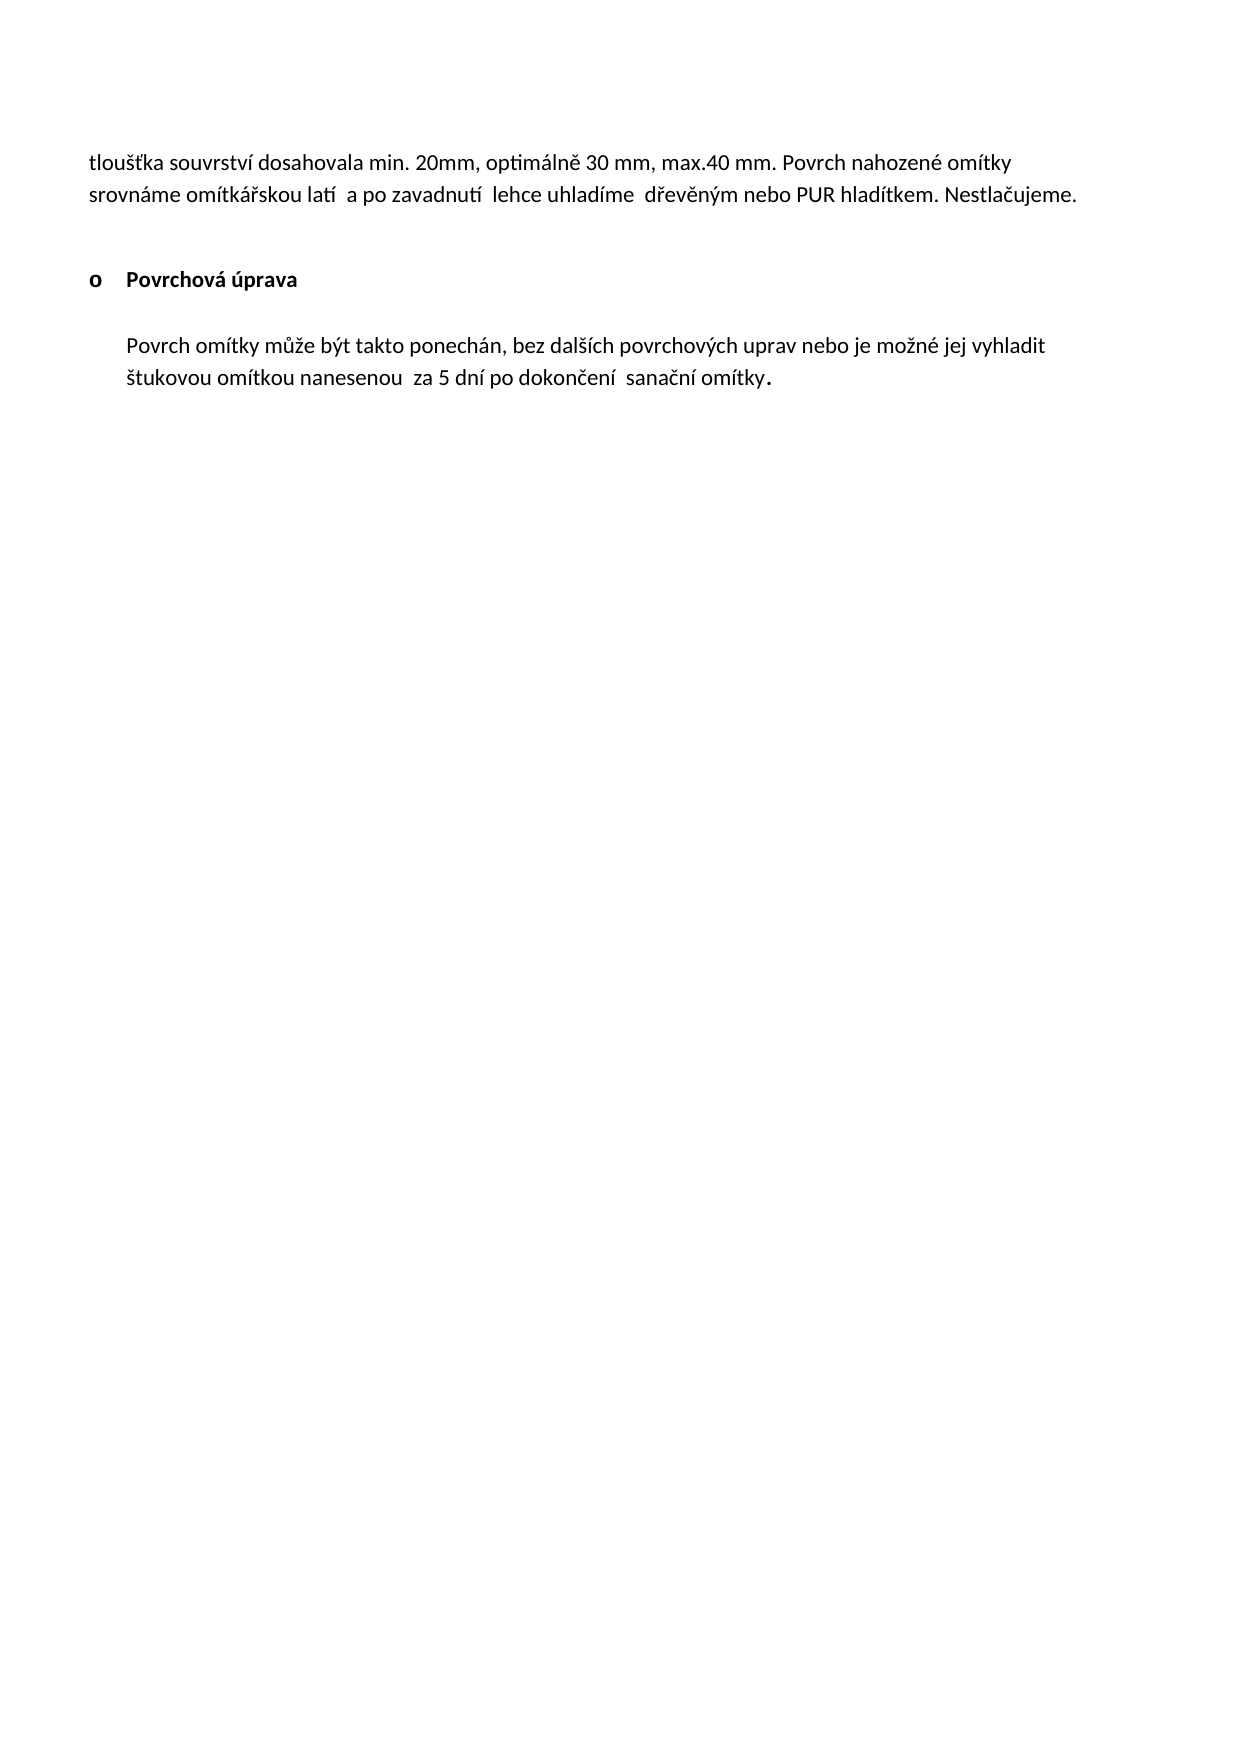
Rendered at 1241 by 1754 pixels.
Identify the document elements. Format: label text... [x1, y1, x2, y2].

list Povrchová úprava [89, 265, 1093, 294]
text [89, 148, 1093, 208]
list Povrch omítky může být takto ponechán, bez dalších povrchových uprav nebo je možné jej vyhladit štukovou omítkou nanesenou za 5 dní po dokončení sanační omítky. [126, 331, 1093, 391]
